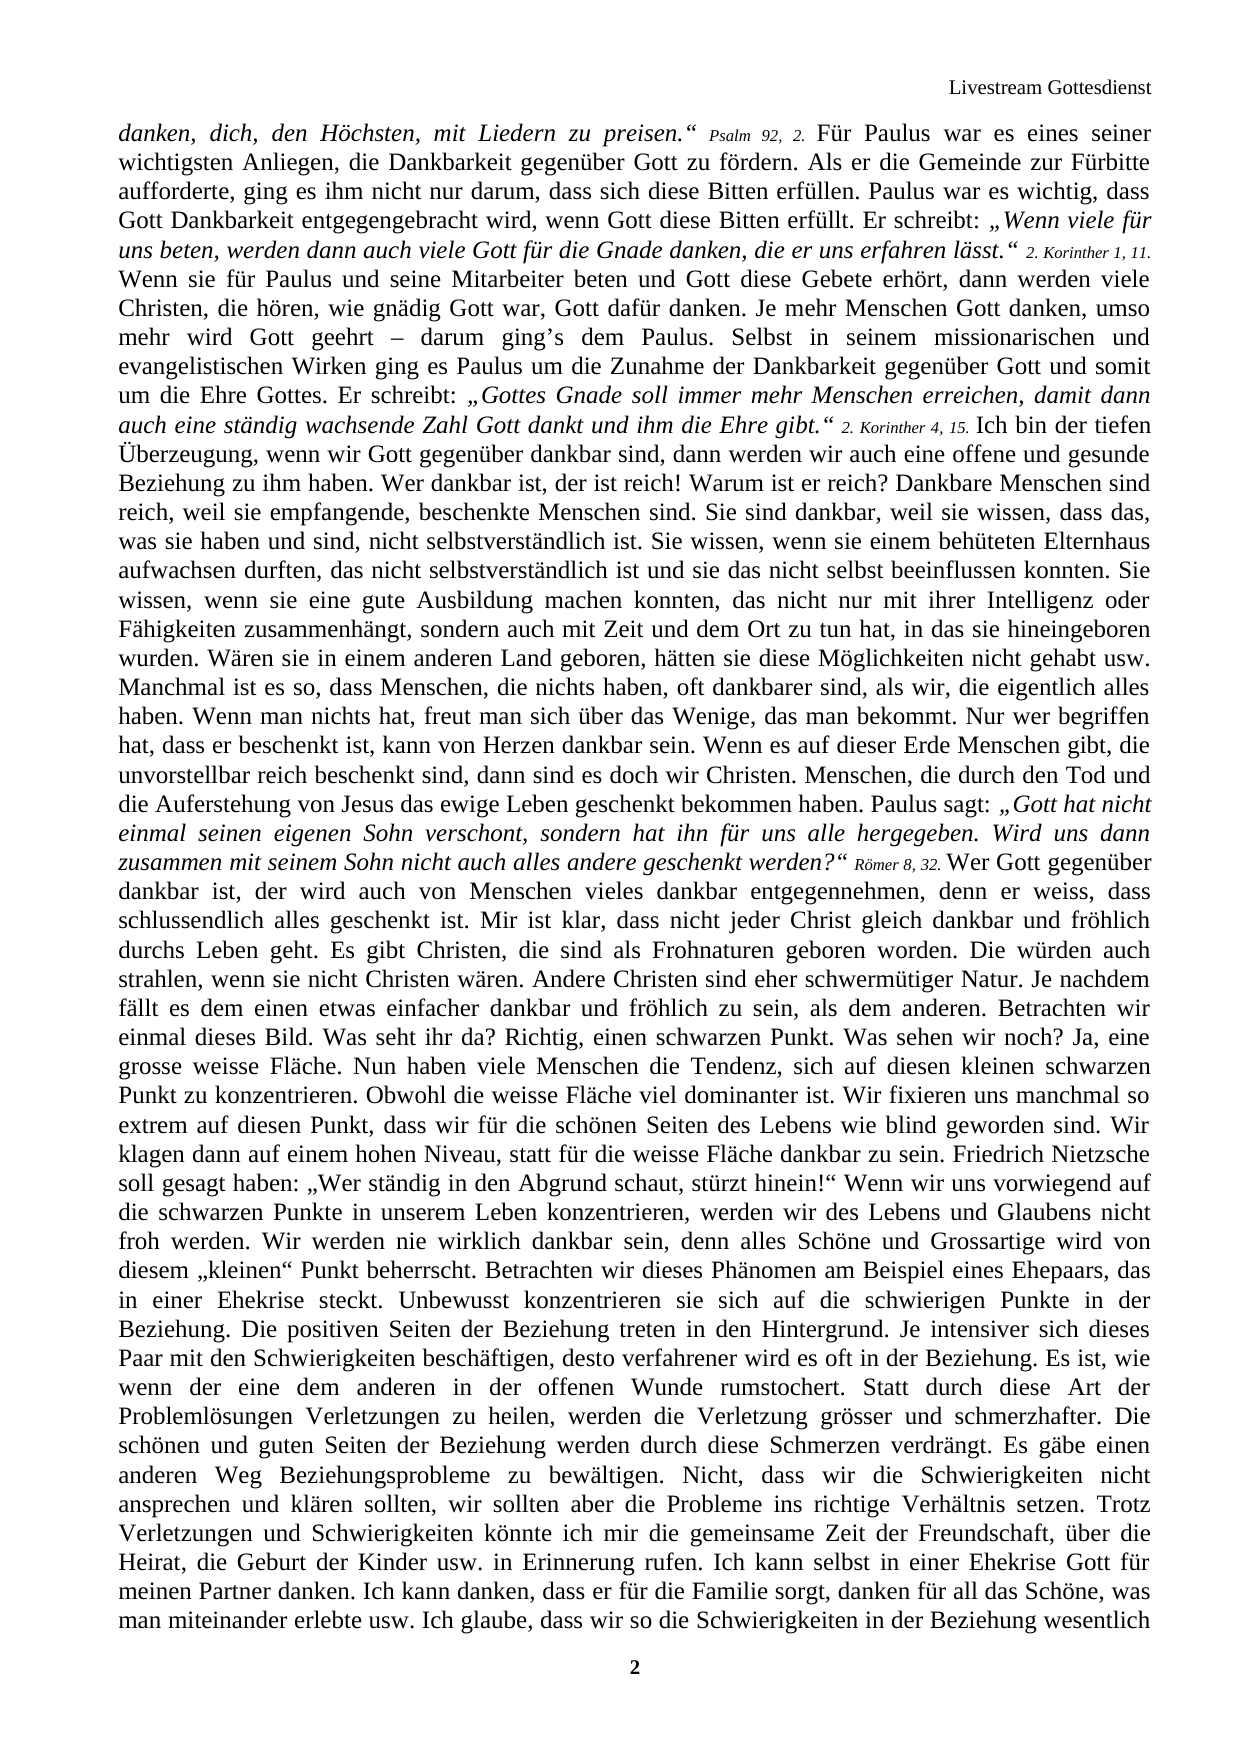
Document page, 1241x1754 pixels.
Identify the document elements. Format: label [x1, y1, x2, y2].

text [118, 118, 1152, 1635]
